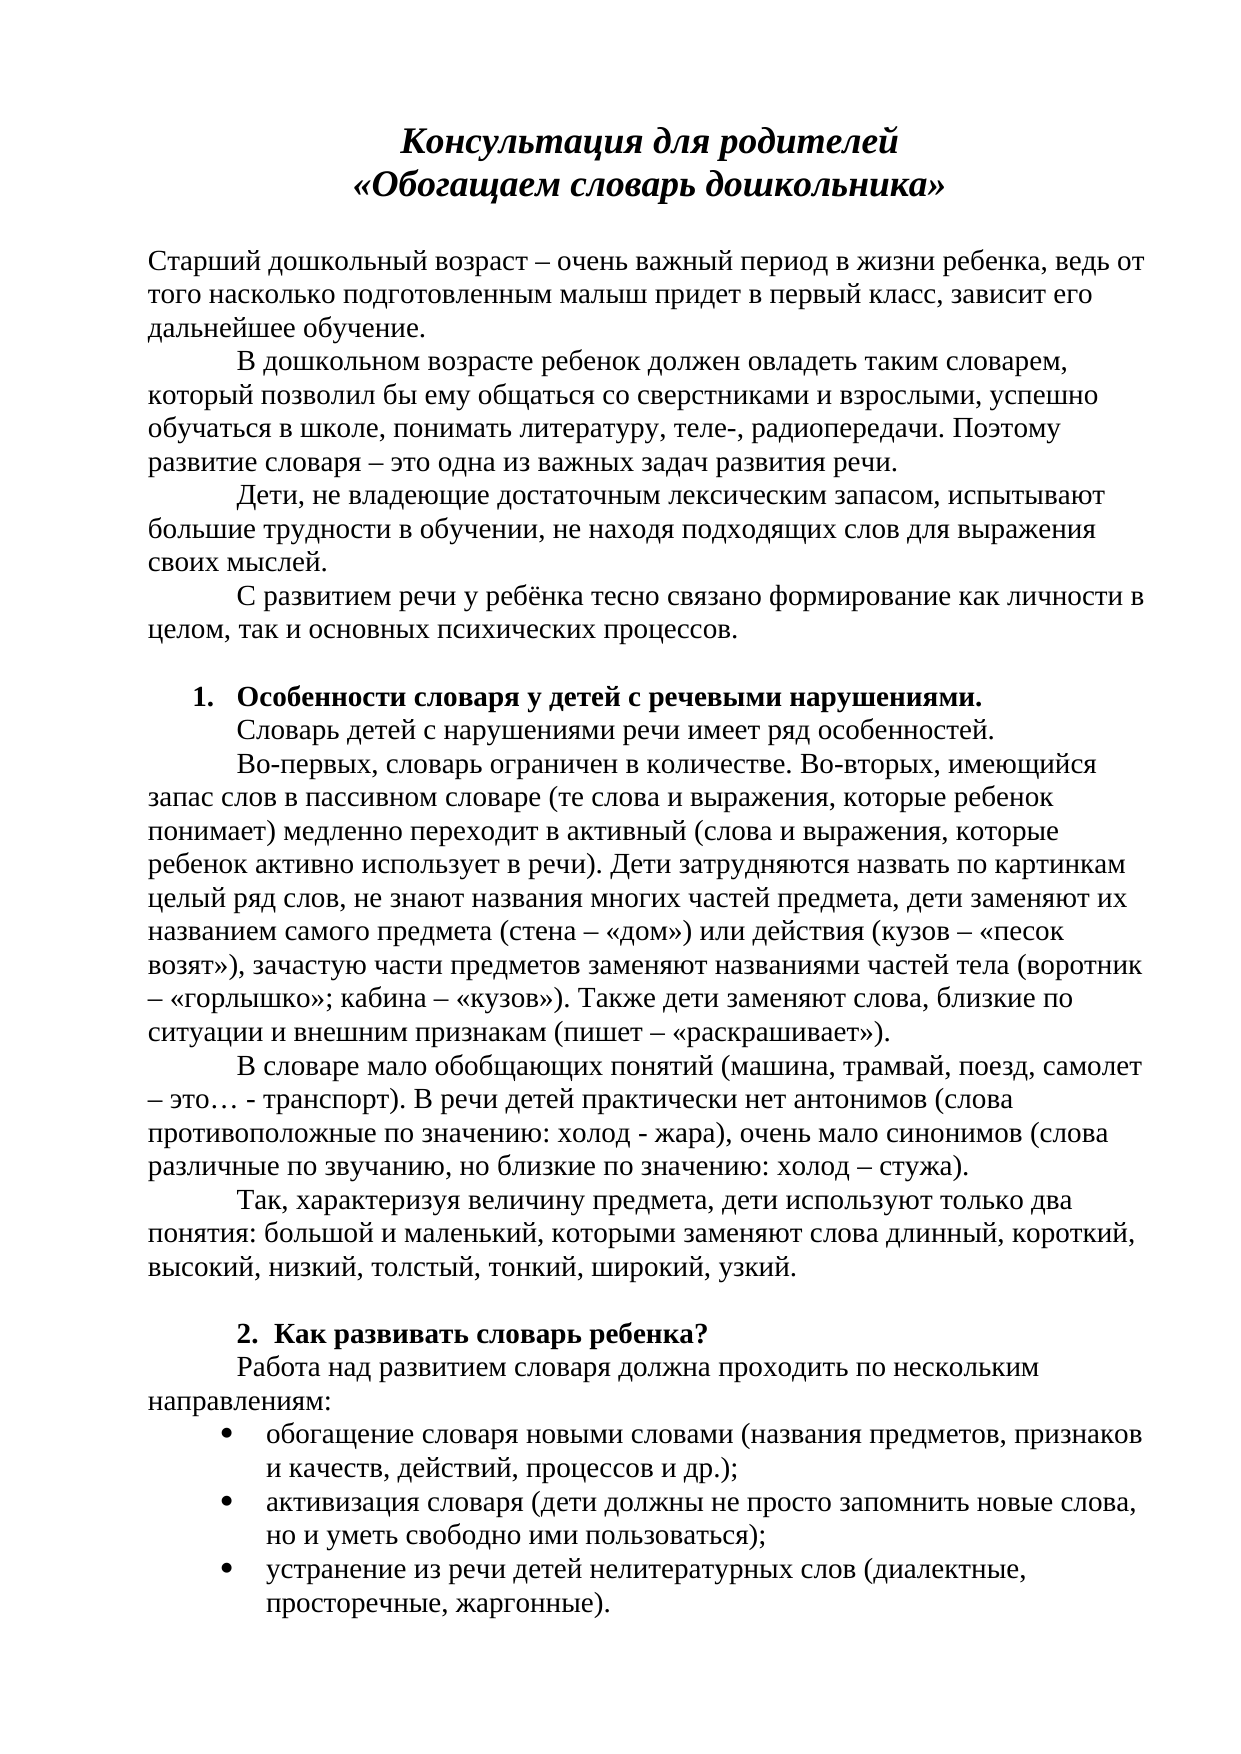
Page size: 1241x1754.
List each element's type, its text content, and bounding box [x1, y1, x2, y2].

text «Обогащаем словарь дошкольника» [148, 161, 1152, 204]
text Дети, не владеющие достаточным лексическим запасом, испытывают большие трудности в обучении, не находя подходящих слов для выражения своих мыслей. [148, 477, 1152, 578]
text В дошкольном возрасте ребенок должен овладеть таким словарем, который позволил бы ему общаться со сверстниками и взрослыми, успешно обучаться в школе, понимать литературу, теле-, радиопередачи. Поэтому развитие словаря – это одна из важных задач развития речи. [148, 343, 1152, 477]
text Словарь детей с нарушениями речи имеет ряд особенностей. [148, 712, 1152, 746]
text Консультация для родителей [148, 118, 1152, 161]
text Во-первых, словарь ограничен в количестве. Во-вторых, имеющийся запас слов в пассивном словаре (те слова и выражения, которые ребенок понимает) медленно переходит в активный (слова и выражения, которые ребенок активно использует в речи). Дети затрудняются назвать по картинкам целый ряд слов, не знают названия многих частей предмета, дети заменяют их названием самого предмета (стена – «дом») или действия (кузов – «песок возят»), зачастую части предметов заменяют названиями частей тела (воротник – «горлышко»; кабина – «кузов»). Также дети заменяют слова, близкие по ситуации и внешним признакам (пишет – «раскрашивает»). [148, 746, 1152, 1048]
text Старший дошкольный возраст – очень важный период в жизни ребенка, ведь от того насколько подготовленным малыш придет в первый класс, зависит его дальнейшее обучение. [148, 243, 1152, 343]
list Особенности словаря у детей с речевыми нарушениями. [192, 679, 1152, 712]
text В словаре мало обобщающих понятий (машина, трамвай, поезд, самолет – это… - транспорт). В речи детей практически нет антонимов (слова противоположные по значению: холод - жара), очень мало синонимов (слова различные по звучанию, но близкие по значению: холод – стужа). [148, 1048, 1152, 1182]
list обогащение словаря новыми словами (названия предметов, признаков и качеств, действий, процессов и др.); [222, 1417, 1152, 1484]
text Работа над развитием словаря должна проходить по нескольким направлениям: [148, 1349, 1152, 1417]
list активизация словаря (дети должны не просто запомнить новые слова, но и уметь свободно ими пользоваться); [222, 1484, 1152, 1551]
text С развитием речи у ребёнка тесно связано формирование как личности в целом, так и основных психических процессов. [148, 578, 1152, 645]
list устранение из речи детей нелитературных слов (диалектные, просторечные, жаргонные). [222, 1551, 1152, 1618]
list Как развивать словарь ребенка? [236, 1316, 1152, 1349]
text Так, характеризуя величину предмета, дети используют только два понятия: большой и маленький, которыми заменяют слова длинный, короткий, высокий, низкий, толстый, тонкий, широкий, узкий. [148, 1182, 1152, 1282]
